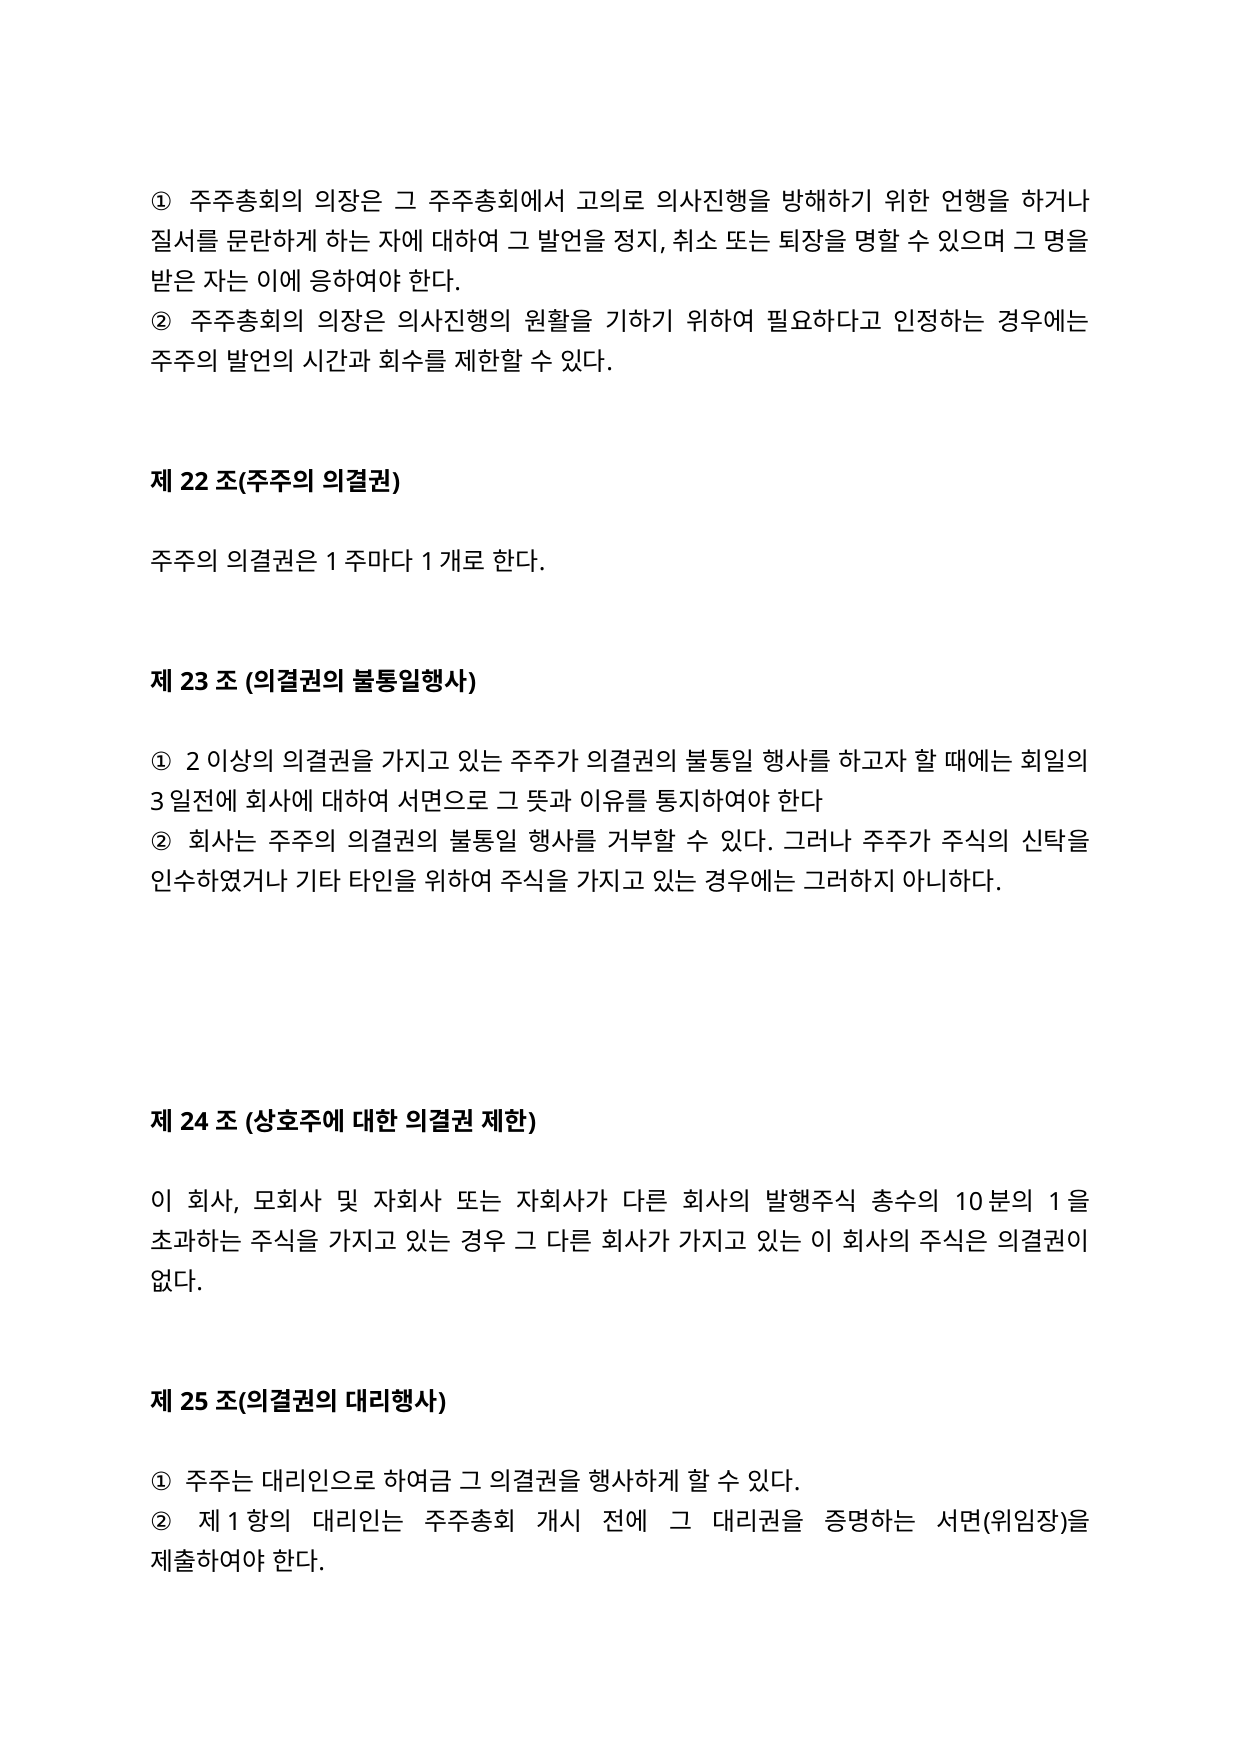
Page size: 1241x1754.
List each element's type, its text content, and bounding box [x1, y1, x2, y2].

text 제 25 조(의결권의 대리행사) [150, 1377, 1090, 1417]
text ① 2 이상의 의결권을 가지고 있는 주주가 의결권의 불통일 행사를 하고자 할 때에는 회일의 3일전에 회사에 대하여 서면으로 그 뜻과 이유를 통지하여야 한다 [150, 737, 1090, 817]
text ② 주주총회의 의장은 의사진행의 원활을 기하기 위하여 필요하다고 인정하는 경우에는 주주의 발언의 시간과 회수를 제한할 수 있다. [150, 297, 1090, 377]
text 제 22 조(주주의 의결권) [150, 457, 1090, 497]
text ① 주주는 대리인으로 하여금 그 의결권을 행사하게 할 수 있다. [150, 1457, 1090, 1497]
text ② 제1항의 대리인는 주주총회 개시 전에 그 대리권을 증명하는 서면(위임장)을 제출하여야 한다. [150, 1497, 1090, 1577]
text 이 회사, 모회사 및 자회사 또는 자회사가 다른 회사의 발행주식 총수의 10분의 1을 초과하는 주식을 가지고 있는 경우 그 다른 회사가 가지고 있는 이 회사의 주식은 의결권이 없다. [150, 1177, 1090, 1297]
text 제 24 조 (상호주에 대한 의결권 제한) [150, 1097, 1090, 1137]
text 주주의 의결권은 1주마다 1개로 한다. [150, 537, 1090, 577]
text ① 주주총회의 의장은 그 주주총회에서 고의로 의사진행을 방해하기 위한 언행을 하거나 질서를 문란하게 하는 자에 대하여 그 발언을 정지, 취소 또는 퇴장을 명할 수 있으며 그 명을 받은 자는 이에 응하여야 한다. [150, 177, 1090, 297]
text ② 회사는 주주의 의결권의 불통일 행사를 거부할 수 있다. 그러나 주주가 주식의 신탁을 인수하였거나 기타 타인을 위하여 주식을 가지고 있는 경우에는 그러하지 아니하다. [150, 817, 1090, 897]
text 제 23 조 (의결권의 불통일행사) [150, 657, 1090, 697]
